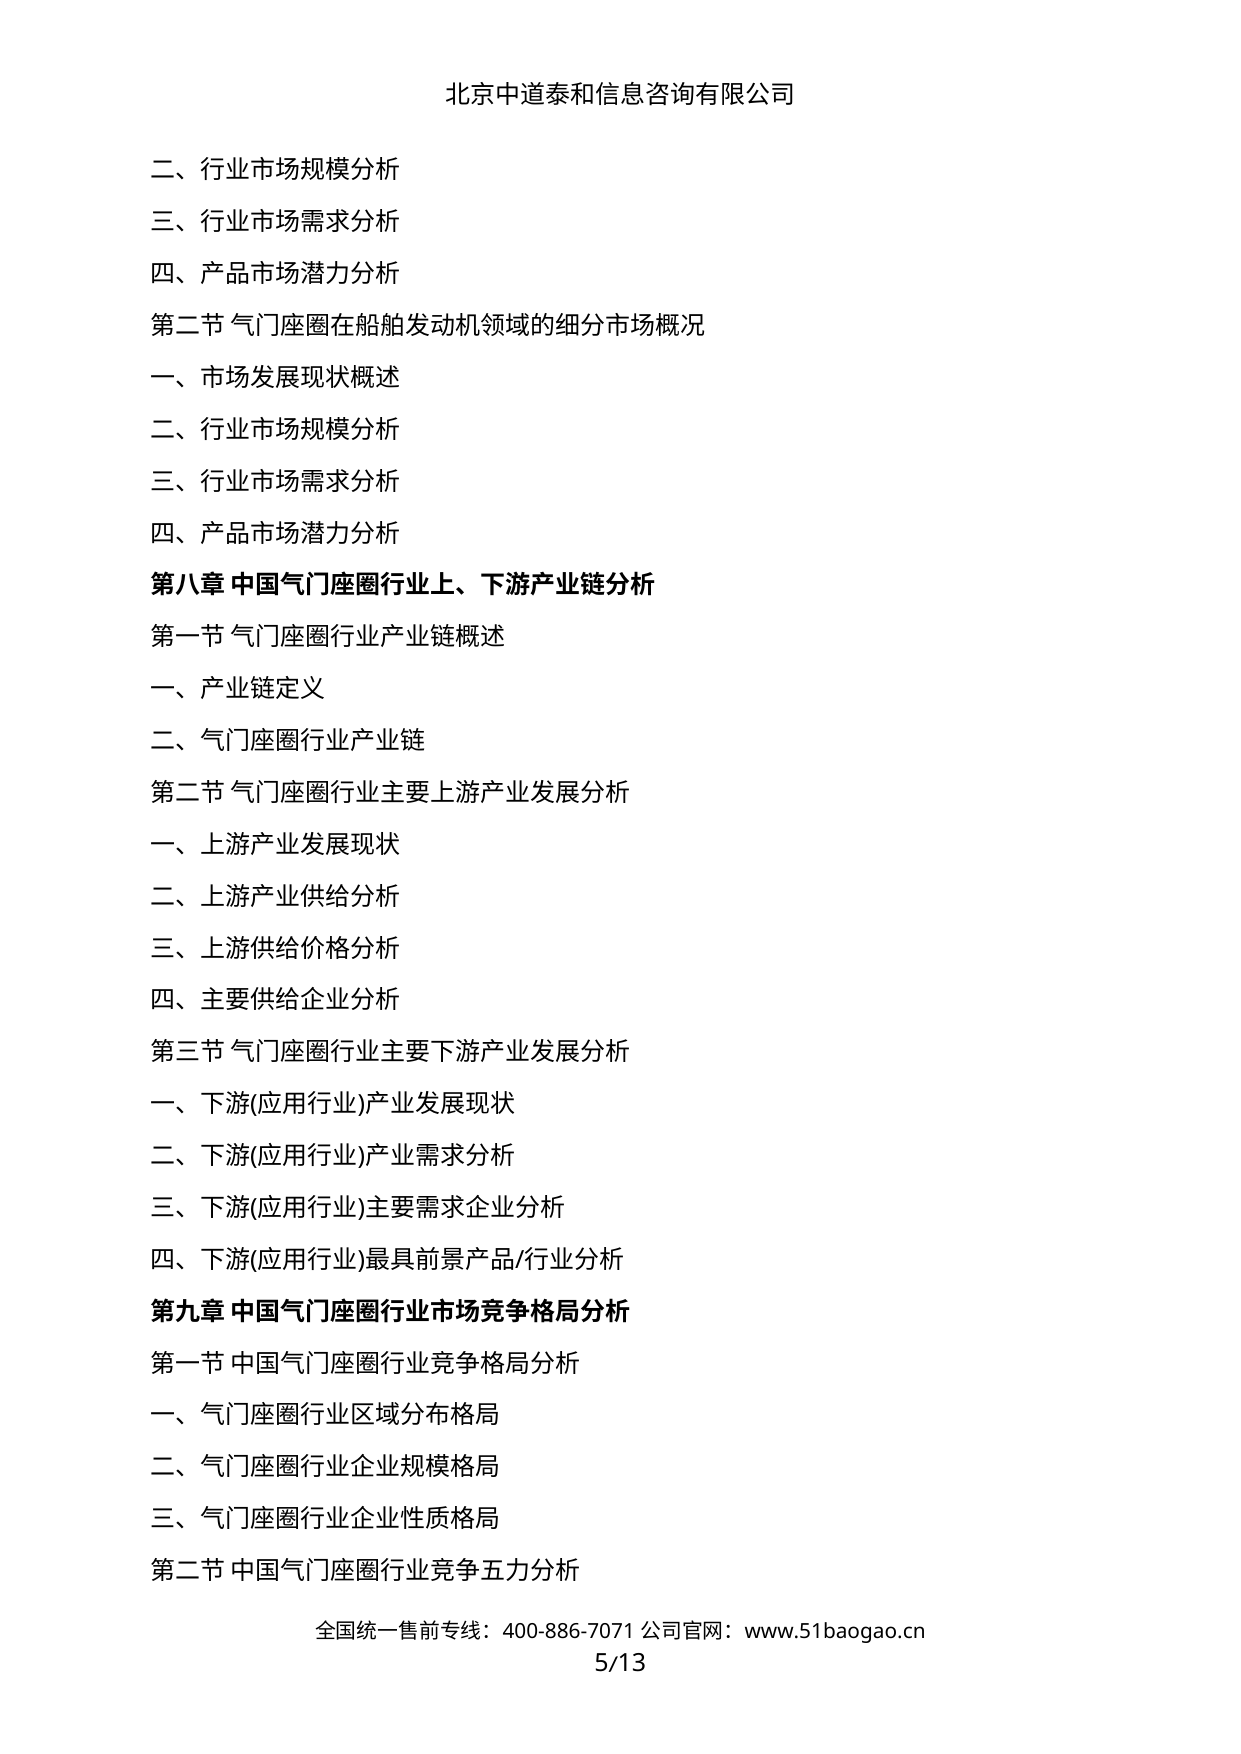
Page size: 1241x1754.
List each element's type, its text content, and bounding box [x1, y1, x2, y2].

text 一、市场发展现状概述 [150, 357, 1090, 394]
text 二、行业市场规模分析 [150, 150, 1090, 186]
text 一、下游(应用行业)产业发展现状 [150, 1084, 1090, 1120]
text 第三节 气门座圈行业主要下游产业发展分析 [150, 1032, 1090, 1068]
text 第二节 中国气门座圈行业竞争五力分析 [150, 1551, 1090, 1587]
text 三、行业市场需求分析 [150, 202, 1090, 238]
text 第一节 气门座圈行业产业链概述 [150, 617, 1090, 653]
text 三、下游(应用行业)主要需求企业分析 [150, 1187, 1090, 1224]
text 第二节 气门座圈在船舶发动机领域的细分市场概况 [150, 306, 1090, 342]
text 三、气门座圈行业企业性质格局 [150, 1499, 1090, 1535]
text 一、上游产业发展现状 [150, 824, 1090, 861]
text 四、产品市场潜力分析 [150, 513, 1090, 549]
text 二、上游产业供给分析 [150, 876, 1090, 912]
text 二、行业市场规模分析 [150, 409, 1090, 446]
text 一、气门座圈行业区域分布格局 [150, 1395, 1090, 1431]
text 二、气门座圈行业企业规模格局 [150, 1447, 1090, 1483]
text 三、上游供给价格分析 [150, 928, 1090, 964]
text 四、下游(应用行业)最具前景产品/行业分析 [150, 1239, 1090, 1276]
text 四、产品市场潜力分析 [150, 254, 1090, 290]
text 二、气门座圈行业产业链 [150, 721, 1090, 757]
text 第一节 中国气门座圈行业竞争格局分析 [150, 1343, 1090, 1379]
text 四、主要供给企业分析 [150, 980, 1090, 1016]
text 二、下游(应用行业)产业需求分析 [150, 1136, 1090, 1172]
text 第二节 气门座圈行业主要上游产业发展分析 [150, 772, 1090, 809]
text 第八章 中国气门座圈行业上、下游产业链分析 [150, 565, 1090, 601]
text 第九章 中国气门座圈行业市场竞争格局分析 [150, 1291, 1090, 1327]
text 一、产业链定义 [150, 669, 1090, 705]
text 三、行业市场需求分析 [150, 461, 1090, 497]
